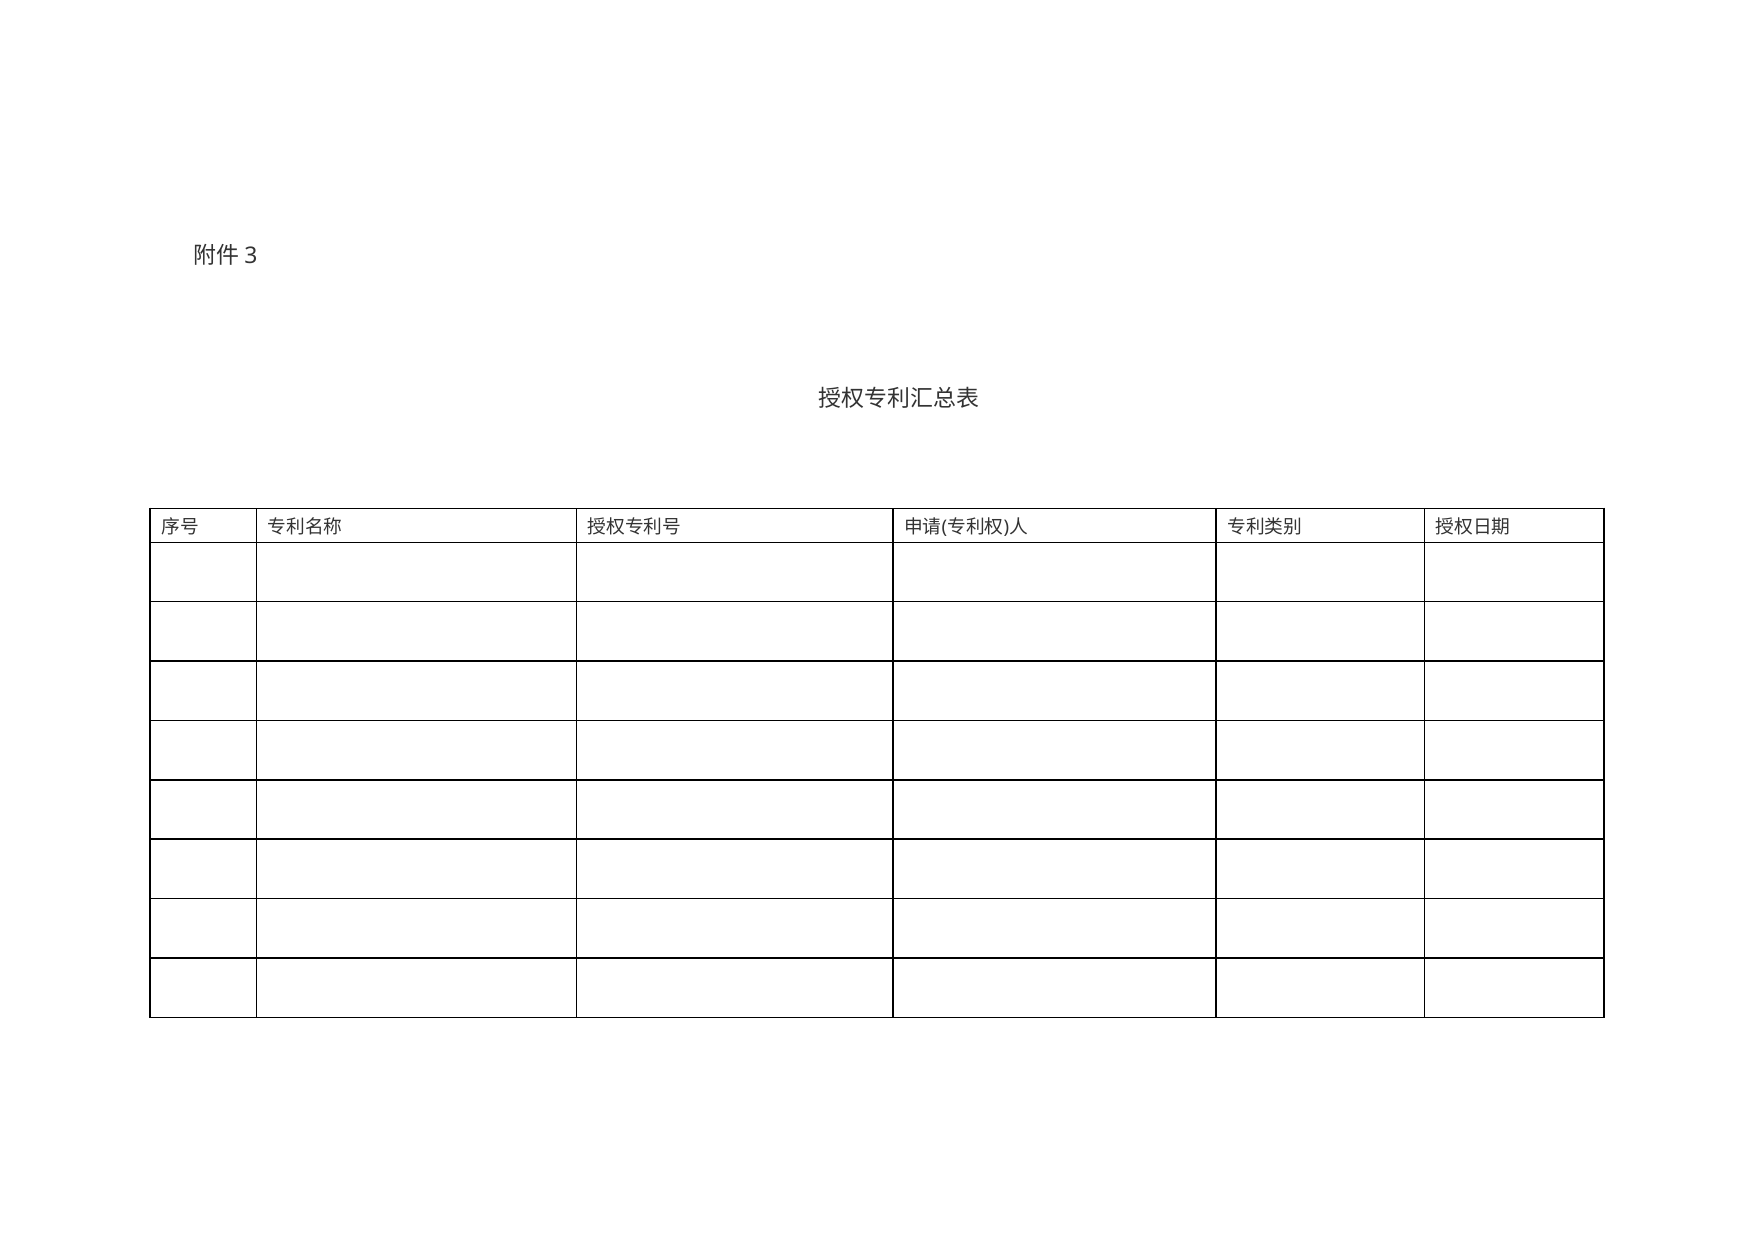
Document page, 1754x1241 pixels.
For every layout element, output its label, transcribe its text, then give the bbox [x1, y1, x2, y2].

table_header 专利类别 [1217, 509, 1424, 541]
table_cell [1425, 840, 1603, 898]
table_cell [257, 543, 576, 601]
table_cell [151, 840, 256, 898]
text 授权专利汇总表 [150, 364, 1604, 429]
table_cell [151, 662, 256, 719]
table_cell [894, 959, 1215, 1016]
table_header 申请(专利权)人 [894, 509, 1215, 541]
table_cell [151, 959, 256, 1016]
text 附件3 [150, 221, 1604, 286]
table_header 授权日期 [1425, 509, 1603, 541]
table_cell [1217, 543, 1424, 601]
table_cell [577, 781, 892, 838]
table_cell [577, 840, 892, 898]
table_cell [257, 721, 576, 779]
table_cell [1425, 543, 1603, 601]
table_cell [257, 840, 576, 898]
table_cell [1217, 781, 1424, 838]
table_header 序号 [151, 509, 256, 541]
table_cell [577, 662, 892, 719]
table_cell [151, 602, 256, 660]
table_cell [151, 781, 256, 838]
table_cell [257, 959, 576, 1016]
table_cell [577, 543, 892, 601]
table_cell [257, 662, 576, 719]
table_cell [1425, 899, 1603, 957]
table_cell [1217, 959, 1424, 1016]
table_cell [1425, 721, 1603, 779]
table_cell [1425, 959, 1603, 1016]
table_cell [894, 602, 1215, 660]
table_cell [894, 840, 1215, 898]
table_cell [894, 781, 1215, 838]
table_cell [1217, 662, 1424, 719]
table_cell [894, 543, 1215, 601]
table_cell [577, 721, 892, 779]
table_cell [257, 899, 576, 957]
table_cell [151, 721, 256, 779]
table_cell [151, 899, 256, 957]
table_cell [1217, 899, 1424, 957]
table_cell [1425, 602, 1603, 660]
table_cell [1425, 662, 1603, 719]
table_cell [257, 602, 576, 660]
table_cell [151, 543, 256, 601]
table_cell [1217, 840, 1424, 898]
table_cell [894, 662, 1215, 719]
table_cell [577, 602, 892, 660]
table_cell [894, 899, 1215, 957]
table_header 授权专利号 [577, 509, 892, 541]
table_cell [577, 899, 892, 957]
table_cell [1217, 602, 1424, 660]
table_cell [1425, 781, 1603, 838]
table_cell [894, 721, 1215, 779]
table_header 专利名称 [257, 509, 576, 541]
table_cell [1217, 721, 1424, 779]
table_cell [257, 781, 576, 838]
table_cell [577, 959, 892, 1016]
